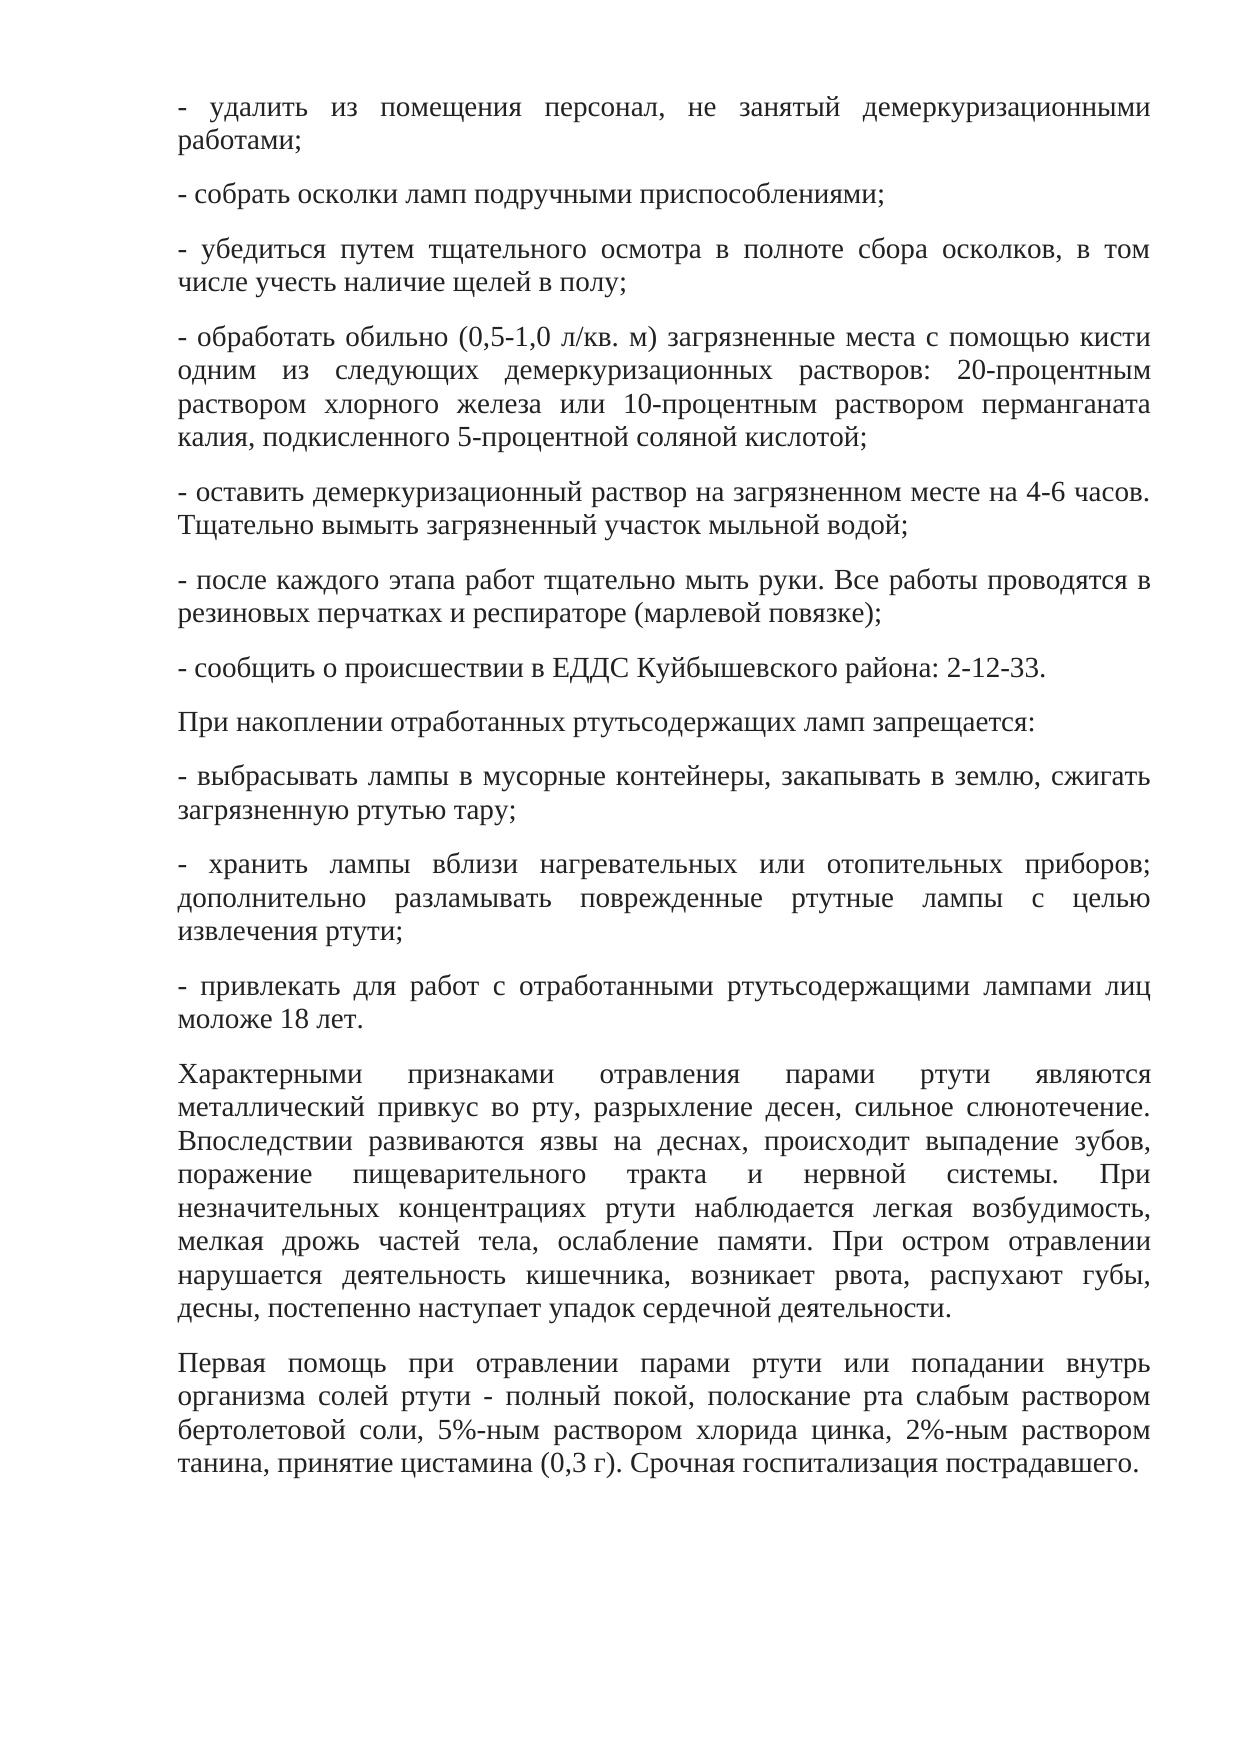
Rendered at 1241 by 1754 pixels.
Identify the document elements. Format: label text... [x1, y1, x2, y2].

text При накоплении отработанных ртутьсодержащих ламп запрещается: [177, 704, 1152, 738]
text - после каждого этапа работ тщательно мыть руки. Все работы проводятся в резиновых перчатках и респираторе (марлевой повязке); [177, 562, 1152, 629]
text - обработать обильно (0,5-1,0 л/кв. м) загрязненные места с помощью кисти одним из следующих демеркуризационных растворов: 20-процентным раствором хлорного железа или 10-процентным раствором перманганата калия, подкисленного 5-процентной соляной кислотой; [177, 319, 1152, 453]
text Характерными признаками отравления парами ртути являются металлический привкус во рту, разрыхление десен, сильное слюнотечение. Впоследствии развиваются язвы на деснах, происходит выпадение зубов, поражение пищеварительного тракта и нервной системы. При незначительных концентрациях ртути наблюдается легкая возбудимость, мелкая дрожь частей тела, ослабление памяти. При остром отравлении нарушается деятельность кишечника, возникает рвота, распухают губы, десны, постепенно наступает упадок сердечной деятельности. [177, 1056, 1152, 1324]
text - сообщить о происшествии в ЕДДС Куйбышевского района: 2-12-33. [177, 650, 1152, 683]
text - хранить лампы вблизи нагревательных или отопительных приборов; дополнительно разламывать поврежденные ртутные лампы с целью извлечения ртути; [177, 846, 1152, 947]
text Первая помощь при отравлении парами ртути или попадании внутрь организма солей ртути - полный покой, полоскание рта слабым раствором бертолетовой соли, 5%-ным раствором хлорида цинка, 2%-ным раствором танина, принятие цистамина (0,3 г). Срочная госпитализация пострадавшего. [177, 1345, 1152, 1479]
text - оставить демеркуризационный раствор на загрязненном месте на 4-6 часов. Тщательно вымыть загрязненный участок мыльной водой; [177, 474, 1152, 541]
text - привлекать для работ с отработанными ртутьсодержащими лампами лиц моложе 18 лет. [177, 968, 1152, 1035]
text - выбрасывать лампы в мусорные контейнеры, закапывать в землю, сжигать загрязненную ртутью тару; [177, 758, 1152, 826]
text - убедиться путем тщательного осмотра в полноте сбора осколков, в том числе учесть наличие щелей в полу; [177, 231, 1152, 298]
text - удалить из помещения персонал, не занятый демеркуризационными работами; [177, 89, 1152, 156]
text - собрать осколки ламп подручными приспособлениями; [177, 177, 1152, 210]
